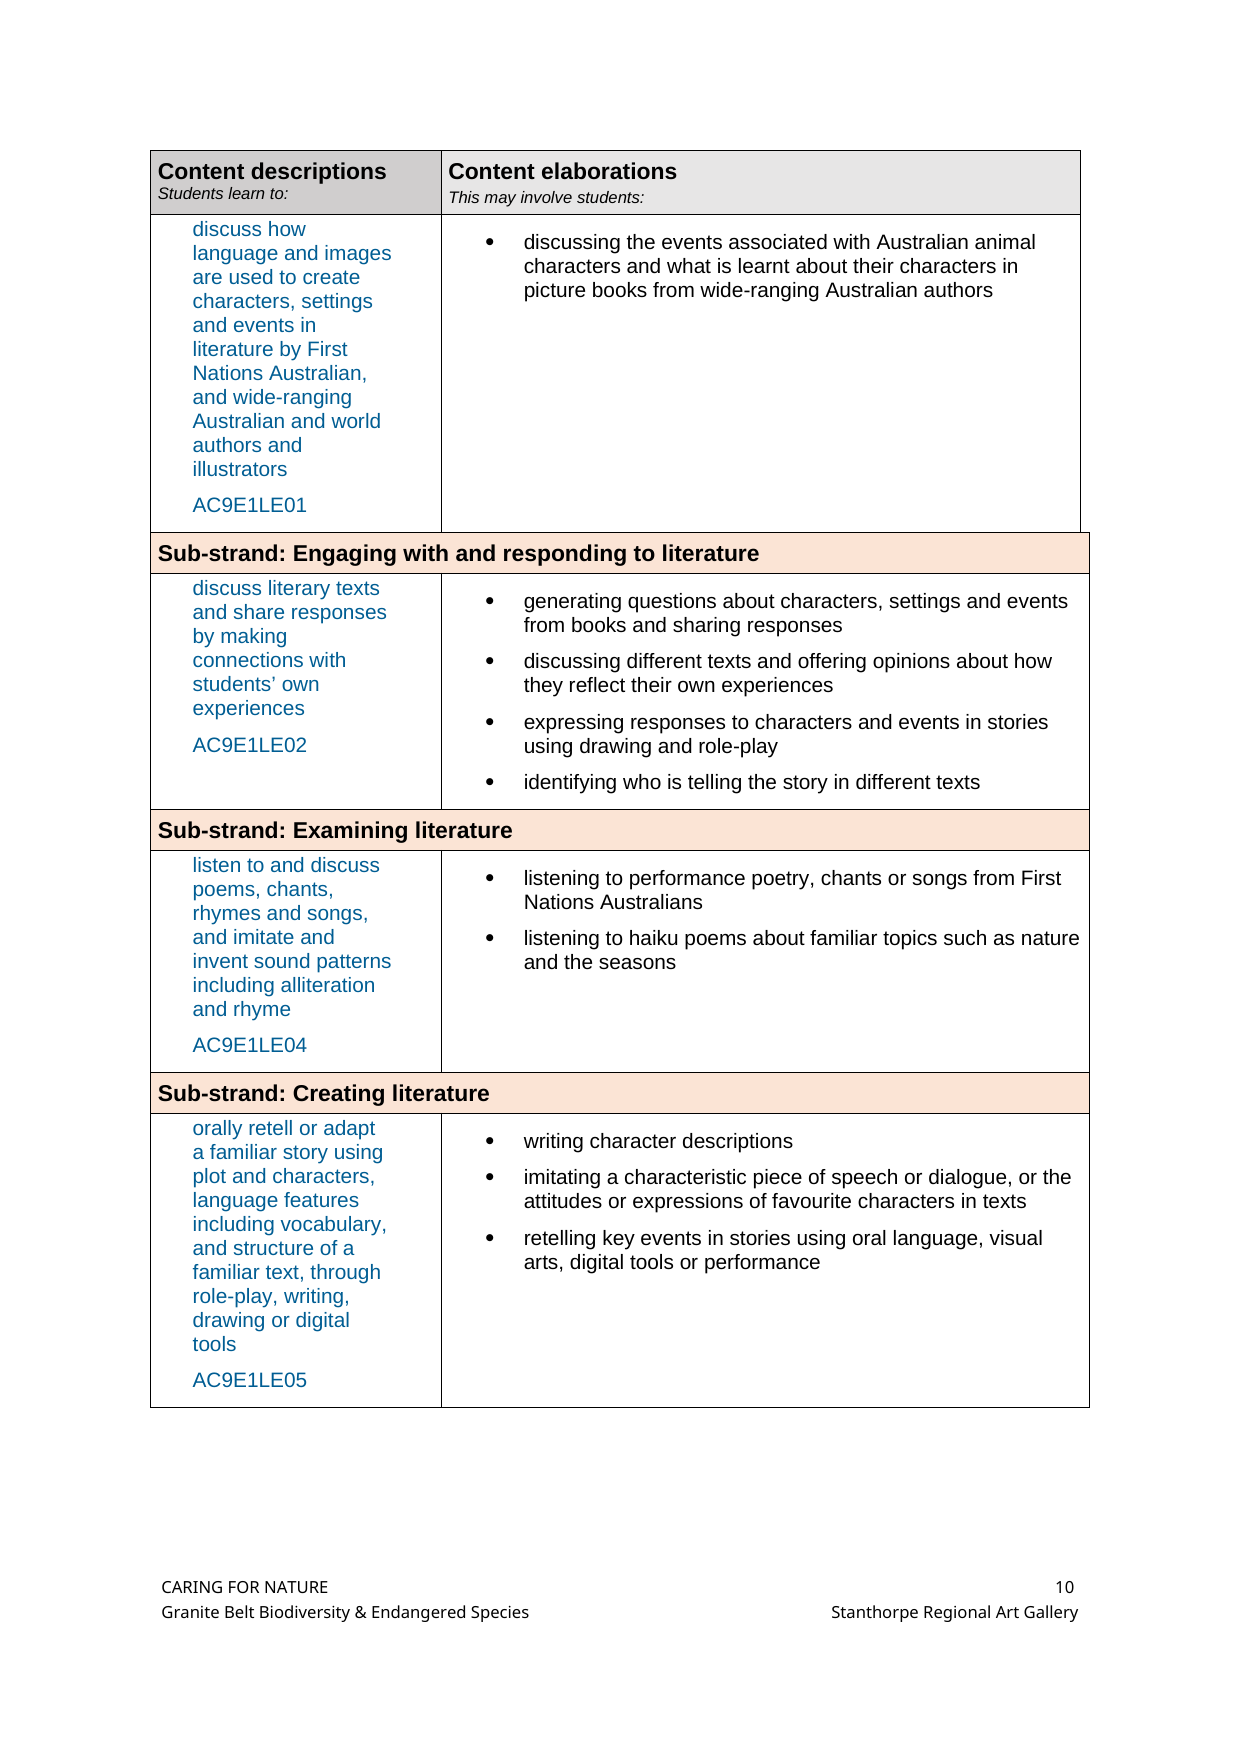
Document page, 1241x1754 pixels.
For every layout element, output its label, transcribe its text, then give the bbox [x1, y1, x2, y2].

table_cell writing character descriptions imitating a characteristic piece of speech or dialogue, or the attitudes or expressions of favourite characters in texts retelling key events in stories using oral language, visual arts, digital tools or performance [442, 1114, 1089, 1407]
table_cell Sub-strand: Creating literature [151, 1073, 1089, 1113]
table_cell listen to and discuss poems, chants, rhymes and songs, and imitate and invent sound patterns including alliteration and rhyme AC9E1LE04 [151, 851, 441, 1072]
table_cell Content descriptions Students learn to: [151, 151, 441, 214]
table_cell discuss how language and images are used to create characters, settings and events in literature by First Nations Australian, and wide-ranging Australian and world authors and illustrators AC9E1LE01 [151, 215, 441, 532]
table_cell orally retell or adapt a familiar story using plot and characters, language features including vocabulary, and structure of a familiar text, through role-play, writing, drawing or digital tools AC9E1LE05 [151, 1114, 441, 1407]
table_cell Sub-strand: Engaging with and responding to literature [151, 533, 1089, 573]
table_cell Sub-strand: Examining literature [151, 810, 1089, 850]
table_cell generating questions about characters, settings and events from books and sharing responses discussing different texts and offering opinions about how they reflect their own experiences expressing responses to characters and events in stories using drawing and role-play identifying who is telling the story in different texts [442, 574, 1089, 809]
table_cell discussing the events associated with Australian animal characters and what is learnt about their characters in picture books from wide-ranging Australian authors [442, 215, 1080, 532]
table_cell Content elaborations This may involve students: [442, 151, 1080, 214]
table_cell listening to performance poetry, chants or songs from First Nations Australians listening to haiku poems about familiar topics such as nature and the seasons [442, 851, 1089, 1072]
table_cell discuss literary texts and share responses by making connections with students’ own experiences AC9E1LE02 [151, 574, 441, 809]
